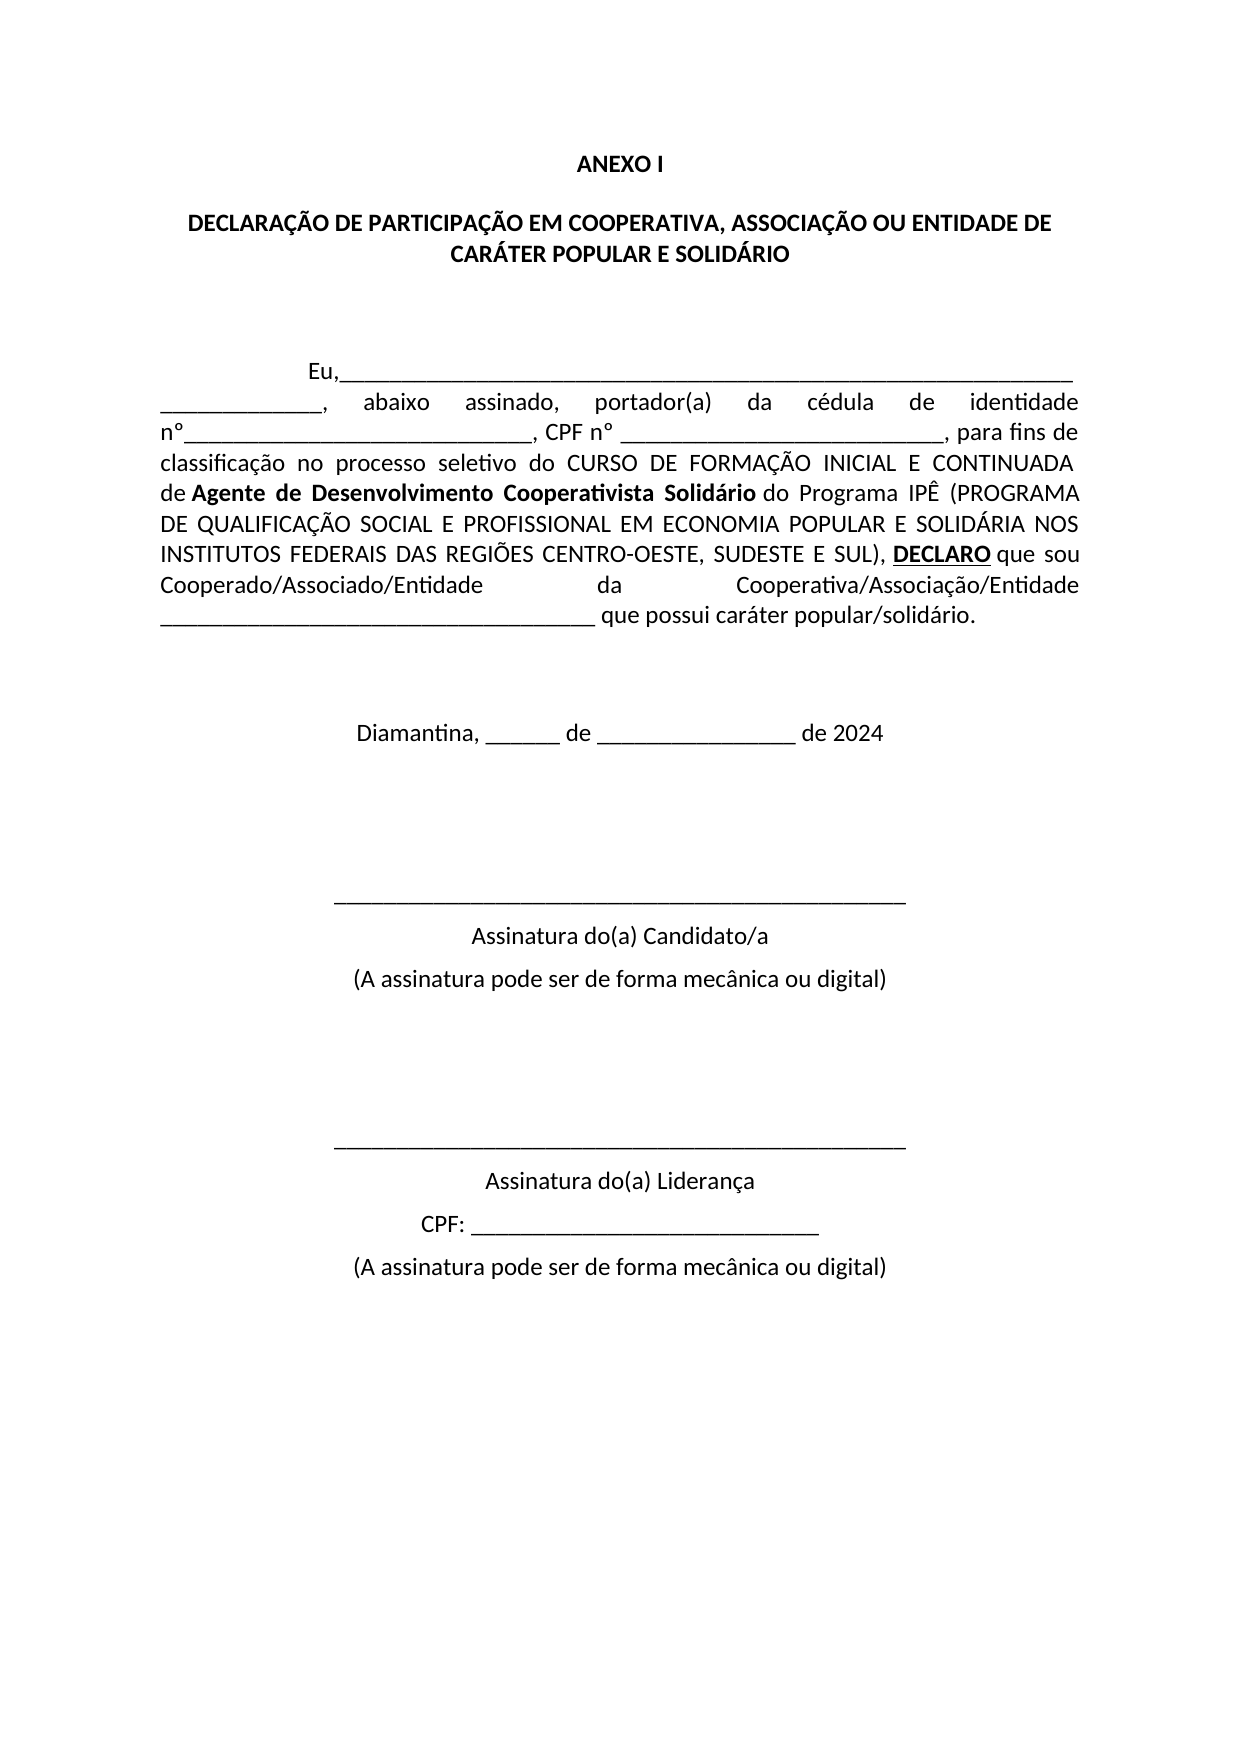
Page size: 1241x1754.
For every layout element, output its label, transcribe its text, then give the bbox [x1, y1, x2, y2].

text ______________________________________________ [160, 1122, 1080, 1153]
text CPF: ____________________________ [160, 1208, 1080, 1239]
text Assinatura do(a) Liderança [160, 1166, 1080, 1196]
text (A assinatura pode ser de forma mecânica ou digital) [160, 1252, 1080, 1282]
text (A assinatura pode ser de forma mecânica ou digital) [160, 963, 1080, 993]
text Eu,________________________________________________________________________, abaixo assinado, portador(a) da cédula de identidade nº____________________________, CPF nº __________________________, para fins de classificação no processo seletivo do CURSO DE FORMAÇÃO INICIAL E CONTINUADA de Agente de Desenvolvimento Cooperativista Solidário do Programa IPÊ (PROGRAMA DE QUALIFICAÇÃO SOCIAL E PROFISSIONAL EM ECONOMIA POPULAR E SOLIDÁRIA NOS INSTITUTOS FEDERAIS DAS REGIÕES CENTRO-OESTE, SUDESTE E SUL), DECLARO que sou Cooperado/Associado/Entidade da Cooperativa/Associação/Entidade ___________________________________ que possui caráter popular/solidário. [160, 356, 1080, 630]
text Diamantina, ______ de ________________ de 2024 [160, 717, 1080, 748]
text ______________________________________________ [160, 877, 1080, 907]
text DECLARAÇÃO DE PARTICIPAÇÃO EM COOPERATIVA, ASSOCIAÇÃO OU ENTIDADE DE CARÁTER POPULAR E SOLIDÁRIO [148, 207, 1092, 268]
text ANEXO I [148, 148, 1092, 178]
text Assinatura do(a) Candidato/a [160, 920, 1080, 950]
